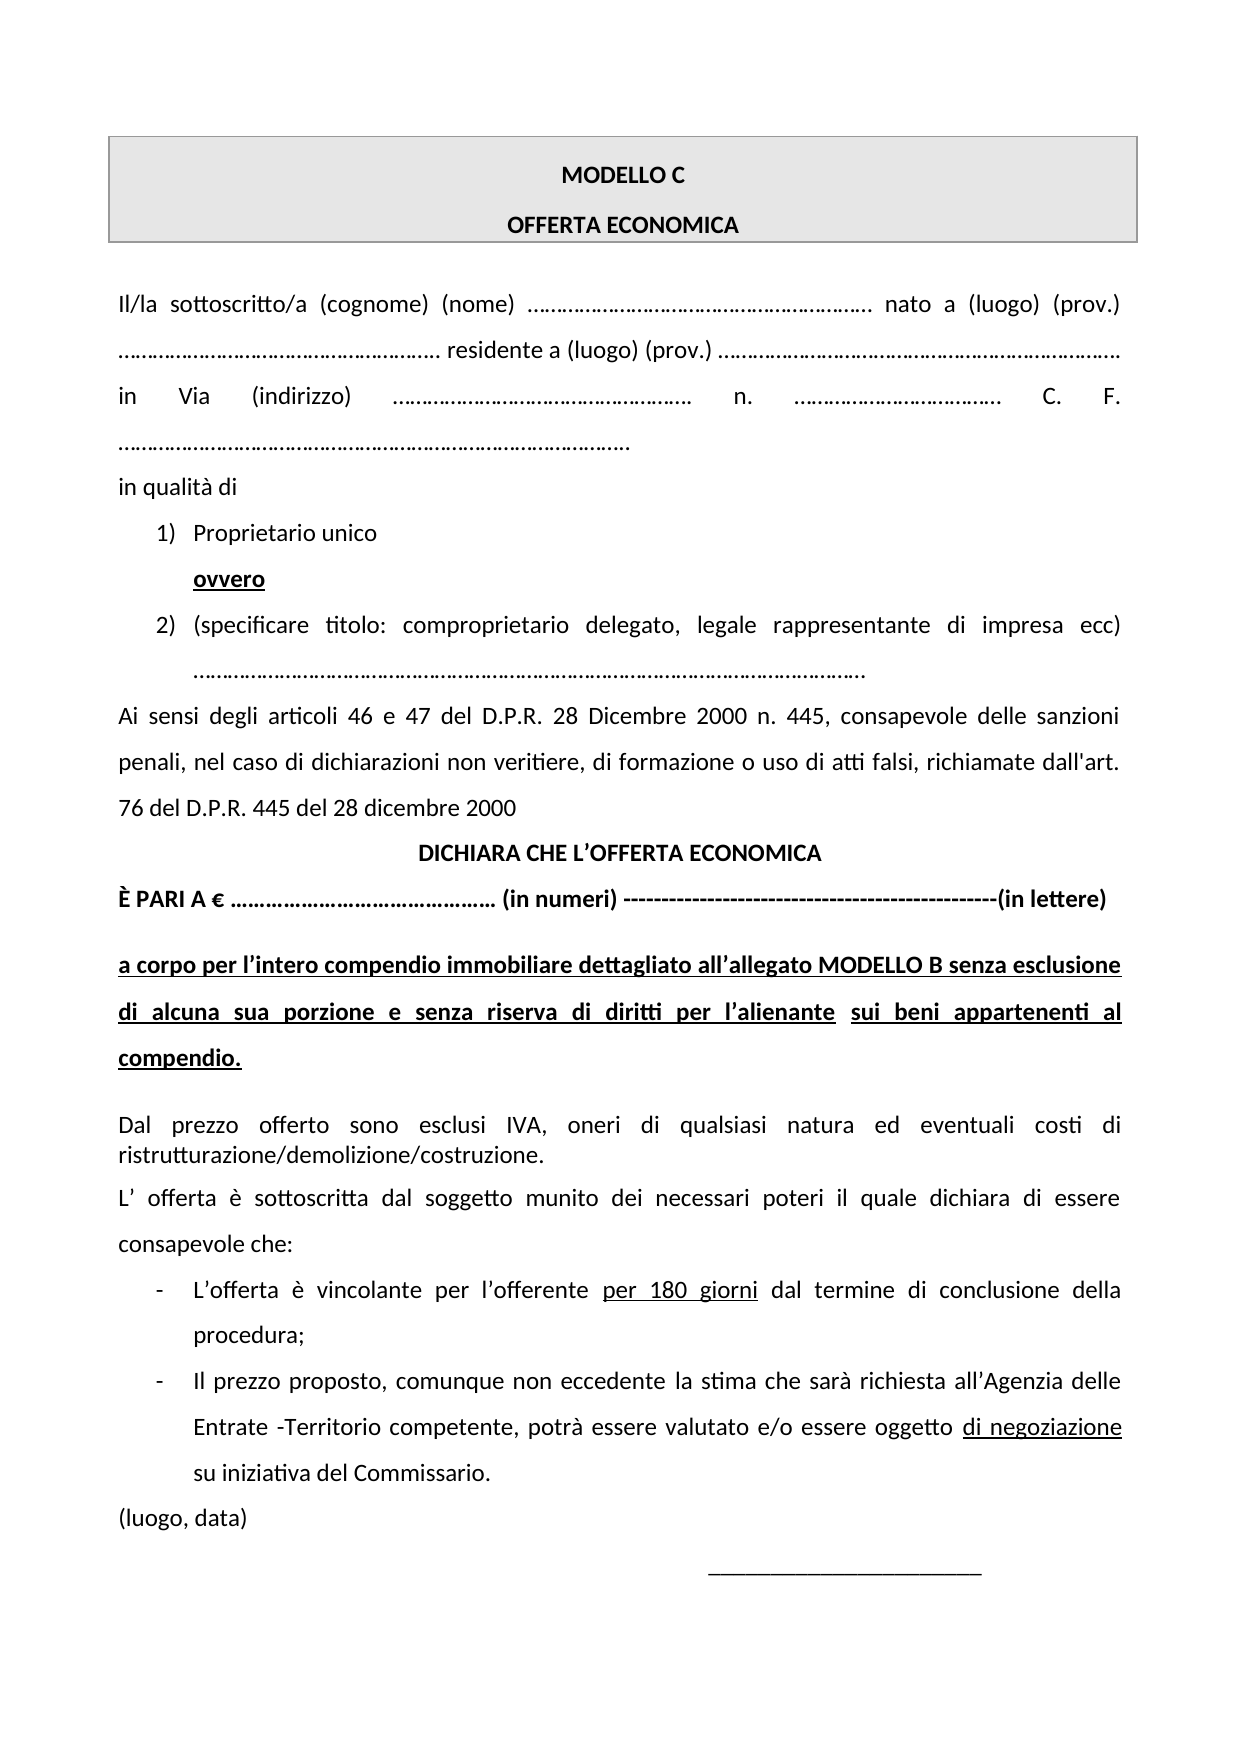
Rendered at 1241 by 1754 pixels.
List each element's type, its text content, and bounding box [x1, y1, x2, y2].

list Proprietario unico [156, 517, 1122, 548]
list ovvero [193, 563, 1122, 593]
text (luogo, data) [118, 1502, 1122, 1533]
text L’ offerta è sottoscritta dal soggetto munito dei necessari poteri il quale dichiara di essere consapevole che: [118, 1182, 1122, 1259]
text in qualità di [118, 472, 1122, 502]
text MODELLO C [110, 137, 1136, 186]
list Il prezzo proposto, comunque non eccedente la stima che sarà richiesta all’Agenzia delle Entrate -Territorio competente, potrà essere valutato e/o essere oggetto di negoziazione su iniziativa del Commissario. [156, 1365, 1122, 1487]
text a corpo per l’intero compendio immobiliare dettagliato all’allegato MODELLO B senza esclusione di alcuna sua porzione e senza riserva di diritti per l’alienante sui beni appartenenti al compendio. [118, 977, 1122, 1073]
text È PARI A € ……………………………………… (in numeri) -------------------------------------------------(in lettere) [118, 883, 1122, 914]
text a corpo per l’intero compendio immobiliare dettagliato all’allegato MODELLO B senza esclusione di alcuna sua porzione e senza riserva di diritti per l’alienante sui beni appartenenti al compendio. [118, 950, 1122, 976]
list (specificare titolo: comproprietario delegato, legale rappresentante di impresa ecc) ……………………………………………………………………………………………………… [156, 609, 1122, 685]
text ______________________ [634, 1548, 1122, 1579]
text OFFERTA ECONOMICA [110, 186, 1136, 241]
text DICHIARA CHE L’OFFERTA ECONOMICA [118, 837, 1122, 868]
text Il/la sottoscritto/a (cognome) (nome) …………………………………………………… nato a (luogo) (prov.) ……………………………………………….. residente a (luogo) (prov.) ……………………………………………………………. in Via (indirizzo) ……………………………………………. n. ……………………………… C. F. …………………………………………………………………………….. [118, 289, 1122, 456]
text Dal prezzo offerto sono esclusi IVA, oneri di qualsiasi natura ed eventuali costi di ristrutturazione/demolizione/costruzione. [118, 1109, 1122, 1170]
text Ai sensi degli articoli 46 e 47 del D.P.R. 28 Dicembre 2000 n. 445, consapevole delle sanzioni penali, nel caso di dichiarazioni non veritiere, di formazione o uso di atti falsi, richiamate dall'art. 76 del D.P.R. 445 del 28 dicembre 2000 [118, 700, 1122, 822]
list L’offerta è vincolante per l’offerente per 180 giorni dal termine di conclusione della procedura; [156, 1274, 1122, 1350]
